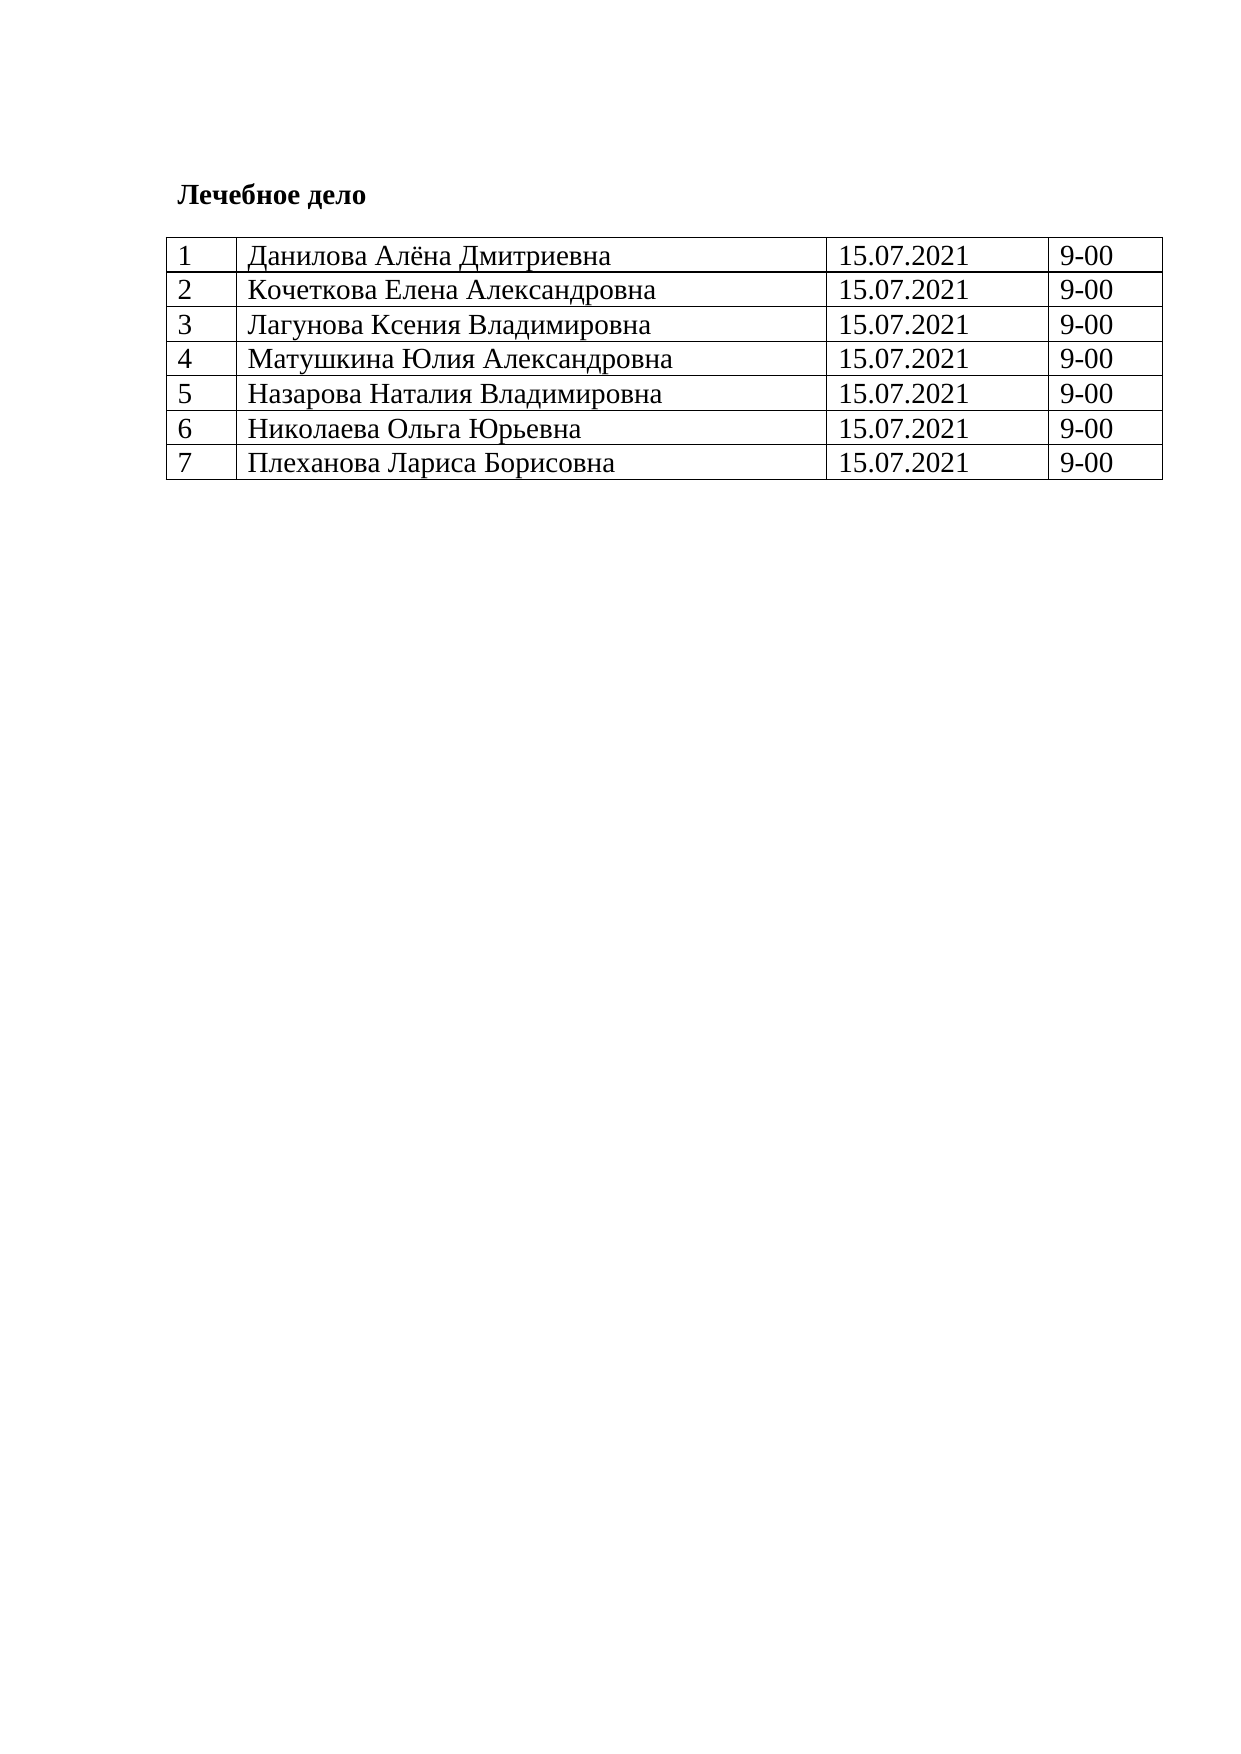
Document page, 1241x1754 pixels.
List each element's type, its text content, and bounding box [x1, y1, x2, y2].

table_header 15.07.2021 [827, 238, 1048, 271]
text Лечебное дело [177, 177, 1152, 211]
table_cell Кочеткова Елена Александровна [237, 273, 826, 306]
table_cell 9-00 [1049, 445, 1162, 479]
table_cell 4 [167, 342, 236, 375]
table_cell 15.07.2021 [827, 307, 1048, 341]
table_cell Матушкина Юлия Александровна [237, 342, 826, 375]
table_cell 2 [167, 273, 236, 306]
table_cell 15.07.2021 [827, 411, 1048, 444]
table_cell 15.07.2021 [827, 376, 1048, 410]
table_header Данилова Алёна Дмитриевна [237, 238, 826, 271]
table_cell 9-00 [1049, 307, 1162, 341]
table_cell 9-00 [1049, 376, 1162, 410]
table_header 9-00 [1049, 238, 1162, 271]
table_cell 9-00 [1049, 411, 1162, 444]
table_cell Николаева Ольга Юрьевна [237, 411, 826, 444]
table_cell 3 [167, 307, 236, 341]
table_cell 5 [167, 376, 236, 410]
table_cell Лагунова Ксения Владимировна [237, 307, 826, 341]
table_cell 15.07.2021 [827, 273, 1048, 306]
table_cell Плеханова Лариса Борисовна [237, 445, 826, 479]
table_cell 9-00 [1049, 273, 1162, 306]
table_cell 15.07.2021 [827, 342, 1048, 375]
table_cell 6 [167, 411, 236, 444]
table_cell Назарова Наталия Владимировна [237, 376, 826, 410]
table_cell 15.07.2021 [827, 445, 1048, 479]
table_cell 7 [167, 445, 236, 479]
table_header 1 [167, 238, 236, 271]
table_cell 9-00 [1049, 342, 1162, 375]
